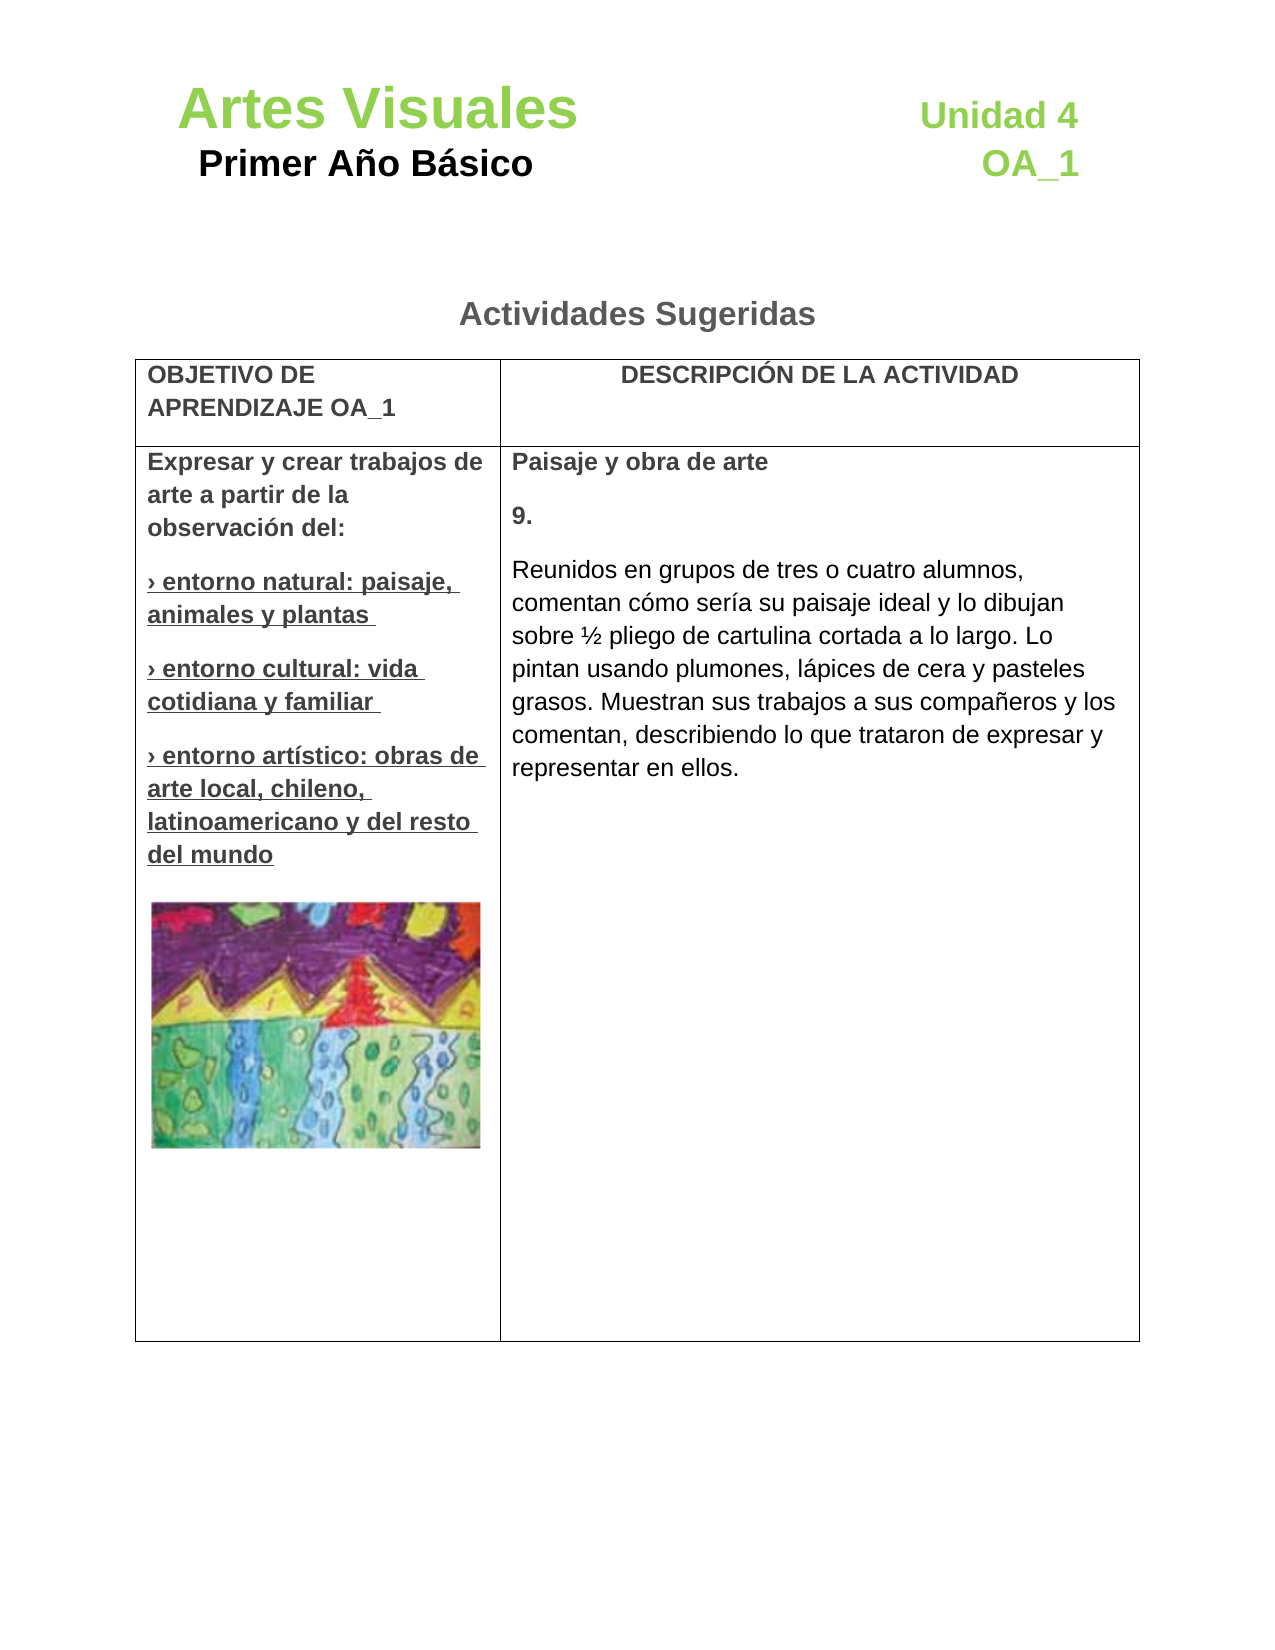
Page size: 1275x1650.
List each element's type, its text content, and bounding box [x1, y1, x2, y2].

picture [147, 893, 490, 1155]
table_header OBJETIVO DE APRENDIZAJE OA_1 [136, 360, 500, 446]
table_cell Paisaje y obra de arte 9. Reunidos en grupos de tres o cuatro alumnos, comentan cómo sería su paisaje ideal y lo dibujan sobre ½ pliego de cartulina cortada a lo largo. Lo pintan usando plumones, lápices de cera y pasteles grasos. Muestran sus trabajos a sus compañeros y los comentan, describiendo lo que trataron de expresar y representar en ellos. [501, 447, 1139, 1341]
table_header DESCRIPCIÓN DE LA ACTIVIDAD [501, 360, 1139, 446]
table_cell Expresar y crear trabajos de arte a partir de la observación del: › entorno natural: paisaje, animales y plantas › entorno cultural: vida cotidiana y familiar › entorno artístico: obras de arte local, chileno, latinoamericano y del resto del mundo [136, 447, 500, 1341]
text Actividades Sugeridas [177, 294, 1098, 332]
